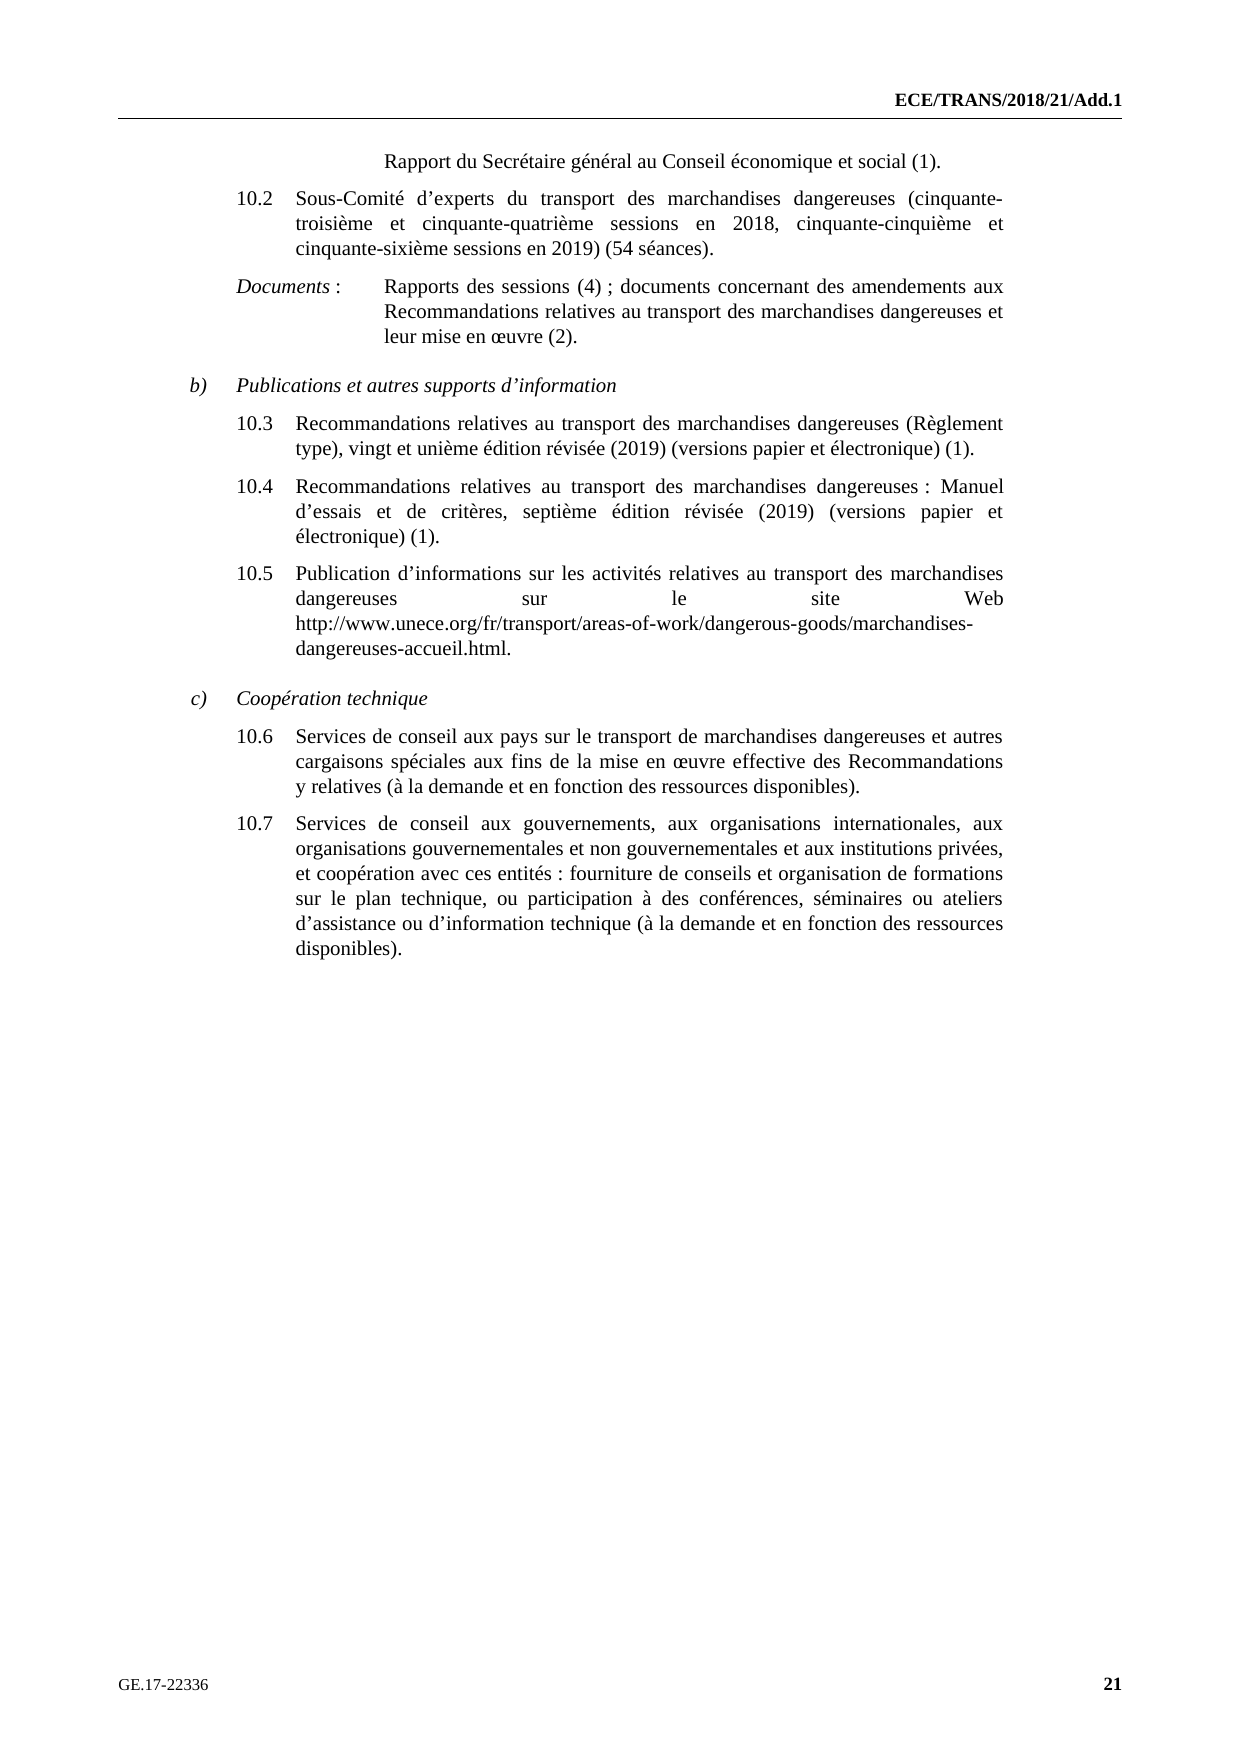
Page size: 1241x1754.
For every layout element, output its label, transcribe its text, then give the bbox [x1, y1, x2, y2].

text c) Coopération technique [118, 685, 1004, 710]
text 10.3 Recommandations relatives au transport des marchandises dangereuses (Règlement type), vingt et unième édition révisée (2019) (versions papier et électronique) (1). [236, 410, 1004, 460]
text Documents : Rapports des sessions (4) ; documents concernant des amendements aux Recommandations relatives au transport des marchandises dangereuses et leur mise en œuvre (2). [236, 273, 1004, 348]
text 10.4 Recommandations relatives au transport des marchandises dangereuses : Manuel d’essais et de critères, septième édition révisée (2019) (versions papier et électronique) (1). [236, 473, 1004, 548]
text 10.5 Publication d’informations sur les activités relatives au transport des marchandises dangereuses sur le site Web http://www.unece.org/fr/transport/areas-of-work/dangerous-goods/marchandises-dangereuses-accueil.html. [236, 560, 1004, 660]
text 10.7 Services de conseil aux gouvernements, aux organisations internationales, aux organisations gouvernementales et non gouvernementales et aux institutions privées, et coopération avec ces entités : fourniture de conseils et organisation de formations sur le plan technique, ou participation à des conférences, séminaires ou ateliers d’assistance ou d’information technique (à la demande et en fonction des ressources disponibles). [236, 810, 1004, 960]
text Rapport du Secrétaire général au Conseil économique et social (1). [384, 148, 1004, 173]
text 10.6 Services de conseil aux pays sur le transport de marchandises dangereuses et autres cargaisons spéciales aux fins de la mise en œuvre effective des Recommandations y relatives (à la demande et en fonction des ressources disponibles). [236, 723, 1004, 798]
text b) Publications et autres supports d’information [118, 373, 1004, 398]
text 10.2 Sous-Comité d’experts du transport des marchandises dangereuses (cinquante-troisième et cinquante-quatrième sessions en 2018, cinquante-cinquième et cinquante-sixième sessions en 2019) (54 séances). [236, 185, 1004, 260]
